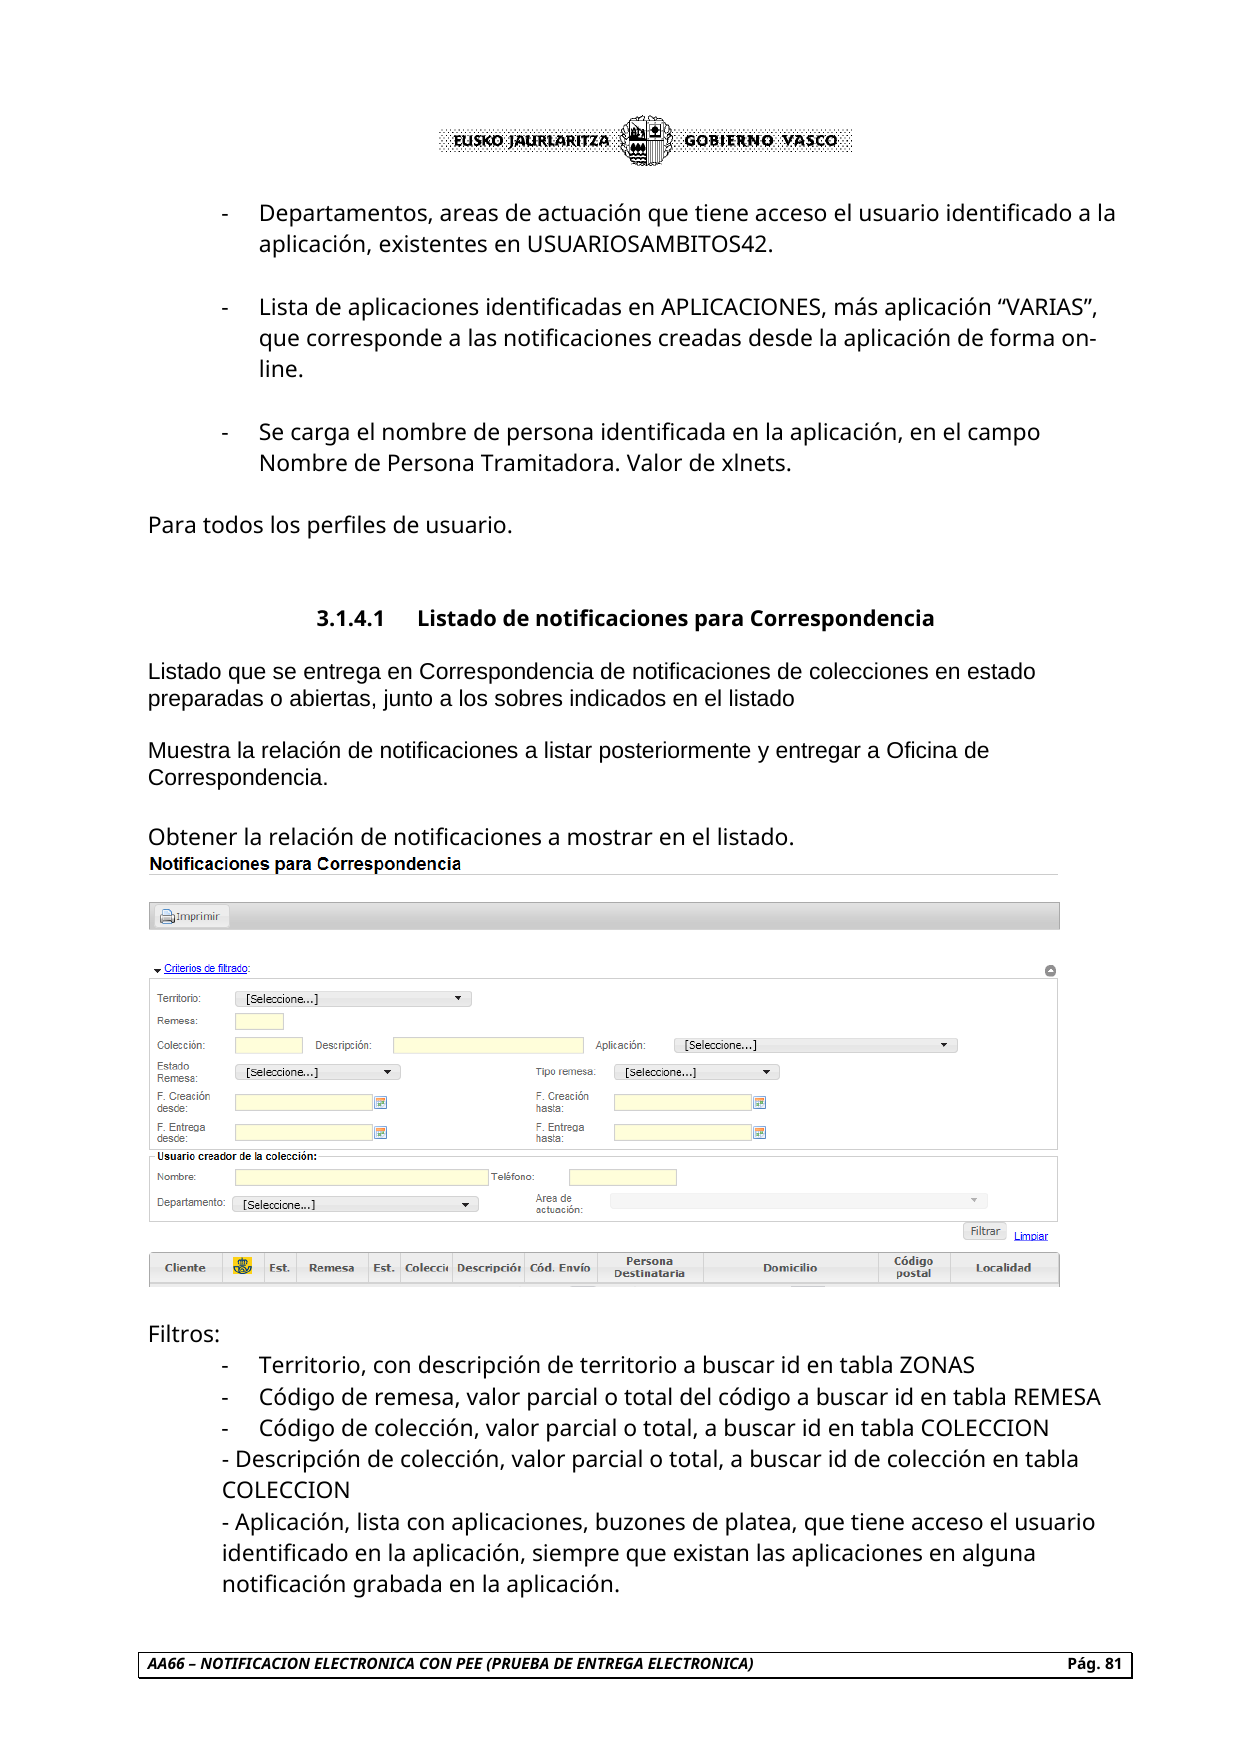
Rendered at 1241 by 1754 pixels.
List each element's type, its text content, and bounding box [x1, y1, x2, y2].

text - Descripción de colección, valor parcial o total, a buscar id de colección en tabla COLECCION [222, 1443, 1122, 1506]
list Lista de aplicaciones identificadas en APLICACIONES, más aplicación “VARIAS”, que corresponde a las notificaciones creadas desde la aplicación de forma on-line. [221, 290, 1122, 384]
text - Aplicación, lista con aplicaciones, buzones de platea, que tiene acceso el usuario identificado en la aplicación, siempre que existan las aplicaciones en alguna notificación grabada en la aplicación. [222, 1506, 1122, 1599]
list Código de remesa, valor parcial o total del código a buscar id en tabla REMESA [221, 1381, 1122, 1412]
list Se carga el nombre de persona identificada en la aplicación, en el campo Nombre de Persona Tramitadora. Valor de xlnets. [221, 415, 1122, 478]
list Territorio, con descripción de territorio a buscar id en tabla ZONAS [221, 1349, 1122, 1381]
subtitle Listado de notificaciones para Correspondencia [316, 603, 1122, 633]
text Listado que se entrega en Correspondencia de notificaciones de colecciones en estado preparadas o abiertas, junto a los sobres indicados en el listado [148, 658, 1122, 711]
list Departamentos, areas de actuación que tiene acceso el usuario identificado a la aplicación, existentes en USUARIOSAMBITOS42. [221, 197, 1122, 259]
list Código de colección, valor parcial o total, a buscar id en tabla COLECCION [221, 1412, 1122, 1443]
text Obtener la relación de notificaciones a mostrar en el listado. [148, 821, 1122, 852]
text Para todos los perfiles de usuario. [148, 509, 1122, 540]
picture [147, 852, 1069, 1287]
text Filtros: [148, 1318, 1122, 1349]
picture [439, 115, 853, 166]
text Muestra la relación de notificaciones a listar posteriormente y entregar a Oficina de Correspondencia. [335, 737, 1122, 790]
